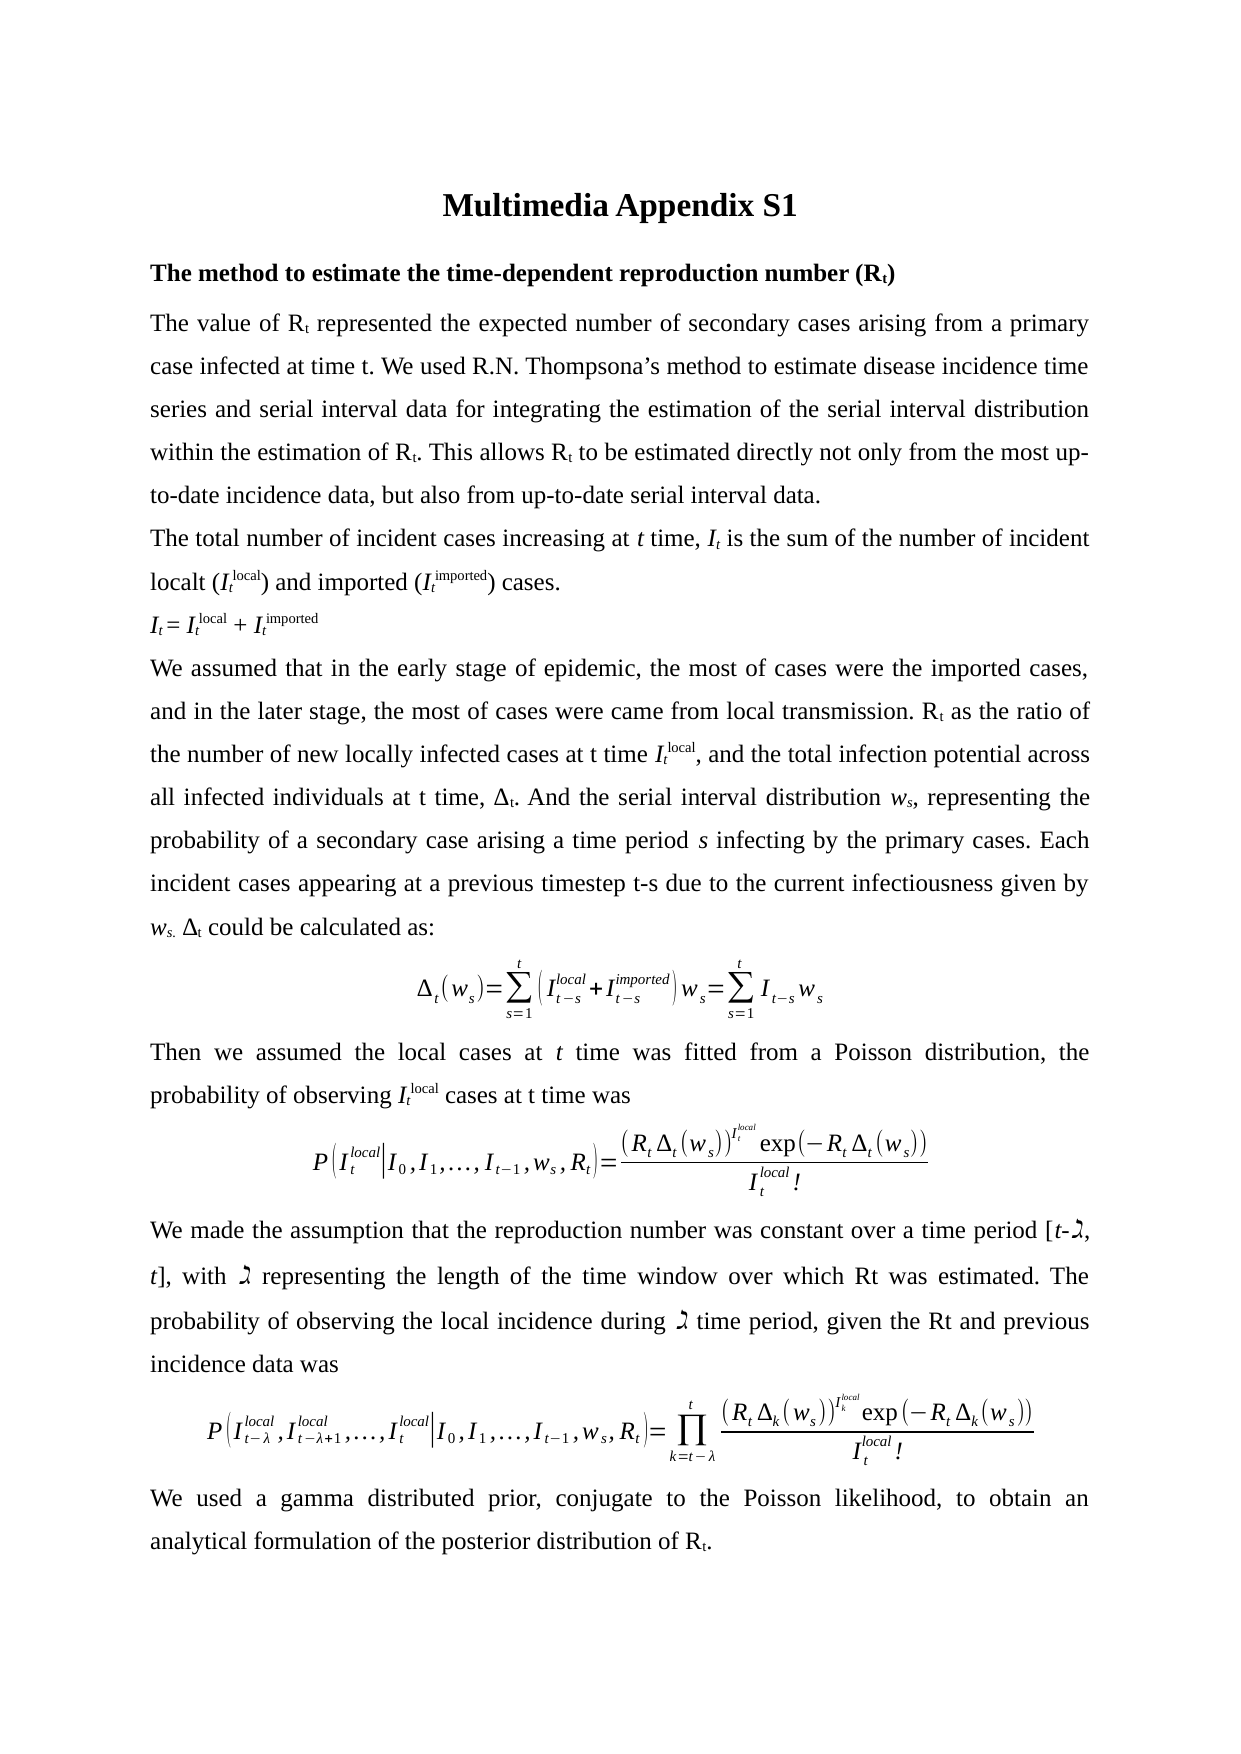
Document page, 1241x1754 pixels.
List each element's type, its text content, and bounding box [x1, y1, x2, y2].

text We assumed that in the early stage of epidemic, the most of cases were the imported cases, and in the later stage, the most of cases were came from local transmission. Rt as the ratio of the number of new locally infected cases at t time Itlocal, and the total infection potential across all infected individuals at t time, ∆t. And the serial interval distribution ws, representing the probability of a secondary case arising a time period s infecting by the primary cases. Each incident cases appearing at a previous timestep t-s due to the current infectiousness given by ws. ∆t could be calculated as: [150, 653, 1090, 940]
text We made the assumption that the reproduction number was constant over a time period [t-ℷ, t], with ℷ representing the length of the time window over which Rt was estimated. The probability of observing the local incidence during ℷ time period, given the Rt and previous incidence data was [150, 1214, 1090, 1378]
text Then we assumed the local cases at t time was fitted from a Poisson distribution, the probability of observing Itlocal cases at t time was [150, 1037, 1090, 1109]
text The value of Rt represented the expected number of secondary cases arising from a primary case infected at time t. We used R.N. Thompsona’s method to estimate disease incidence time series and serial interval data for integrating the estimation of the serial interval distribution within the estimation of Rt. This allows Rt to be estimated directly not only from the most up-to-date incidence data, but also from up-to-date serial interval data. [150, 308, 1090, 509]
subtitle Multimedia Appendix S1 [150, 185, 1090, 224]
subtitle The method to estimate the time-dependent reproduction number (Rt) [150, 258, 1090, 287]
text We used a gamma distributed prior, conjugate to the Poisson likelihood, to obtain an analytical formulation of the posterior distribution of Rt. [150, 1483, 1090, 1555]
text It = Itlocal + Itimported [150, 610, 1090, 638]
text The total number of incident cases increasing at t time, It is the sum of the number of incident localt (Itlocal) and imported (Itimported) cases. [150, 523, 1090, 595]
